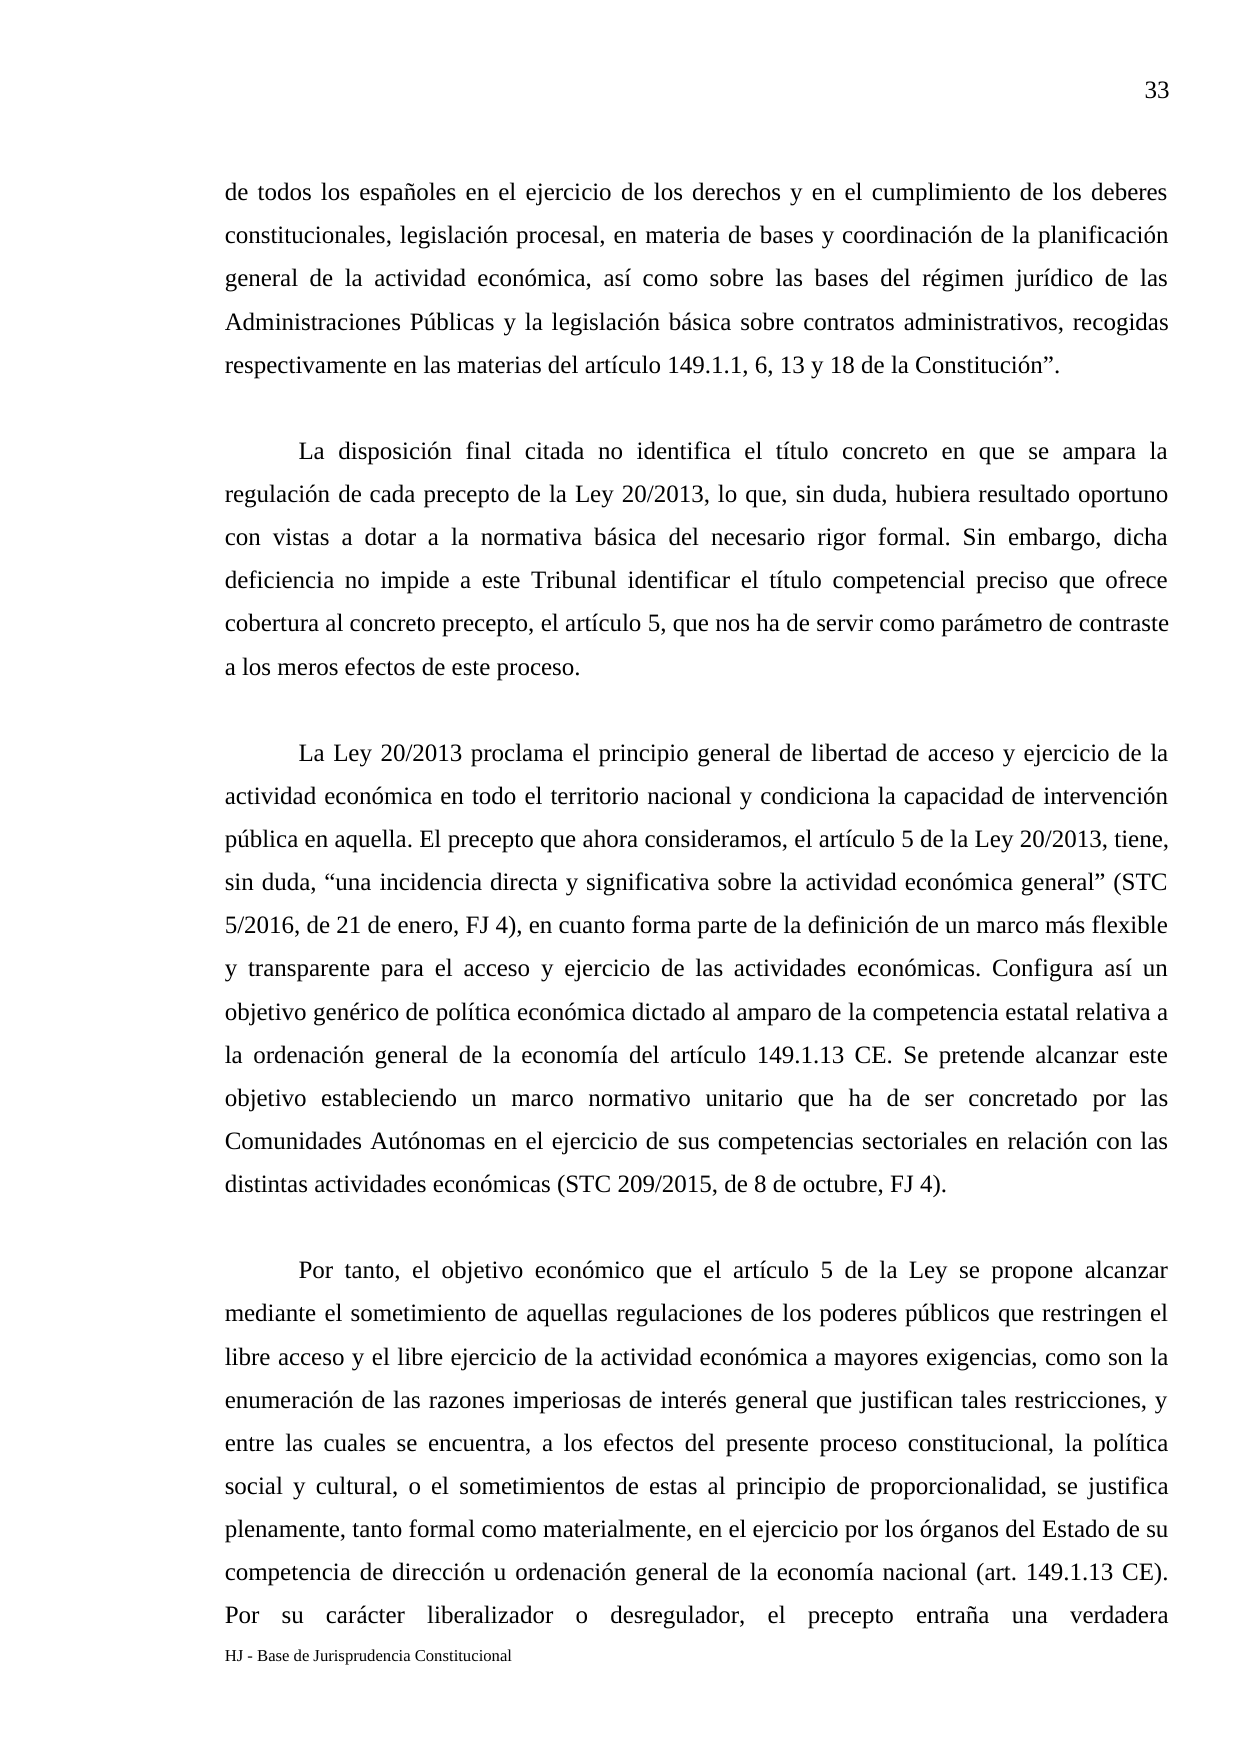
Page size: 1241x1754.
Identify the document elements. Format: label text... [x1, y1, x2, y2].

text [224, 1255, 1169, 1629]
text La disposición final citada no identifica el título concreto en que se ampara la regulación de cada precepto de la Ley 20/2013, lo que, sin duda, hubiera resultado oportuno con vistas a dotar a la normativa básica del necesario rigor formal. Sin embargo, dicha deficiencia no impide a este Tribunal identificar el título competencial preciso que ofrece cobertura al concreto precepto, el artículo 5, que nos ha de servir como parámetro de contraste a los meros efectos de este proceso. [224, 436, 1169, 680]
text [224, 177, 1169, 378]
text La Ley 20/2013 proclama el principio general de libertad de acceso y ejercicio de la actividad económica en todo el territorio nacional y condiciona la capacidad de intervención pública en aquella. El precepto que ahora consideramos, el artículo 5 de la Ley 20/2013, tiene, sin duda, “una incidencia directa y significativa sobre la actividad económica general” (STC 5/2016, de 21 de enero, FJ 4), en cuanto forma parte de la definición de un marco más flexible y transparente para el acceso y ejercicio de las actividades económicas. Configura así un objetivo genérico de política económica dictado al amparo de la competencia estatal relativa a la ordenación general de la economía del artículo 149.1.13 CE. Se pretende alcanzar este objetivo estableciendo un marco normativo unitario que ha de ser concretado por las Comunidades Autónomas en el ejercicio de sus competencias sectoriales en relación con las distintas actividades económicas (STC 209/2015, de 8 de octubre, FJ 4). [224, 738, 1169, 1198]
